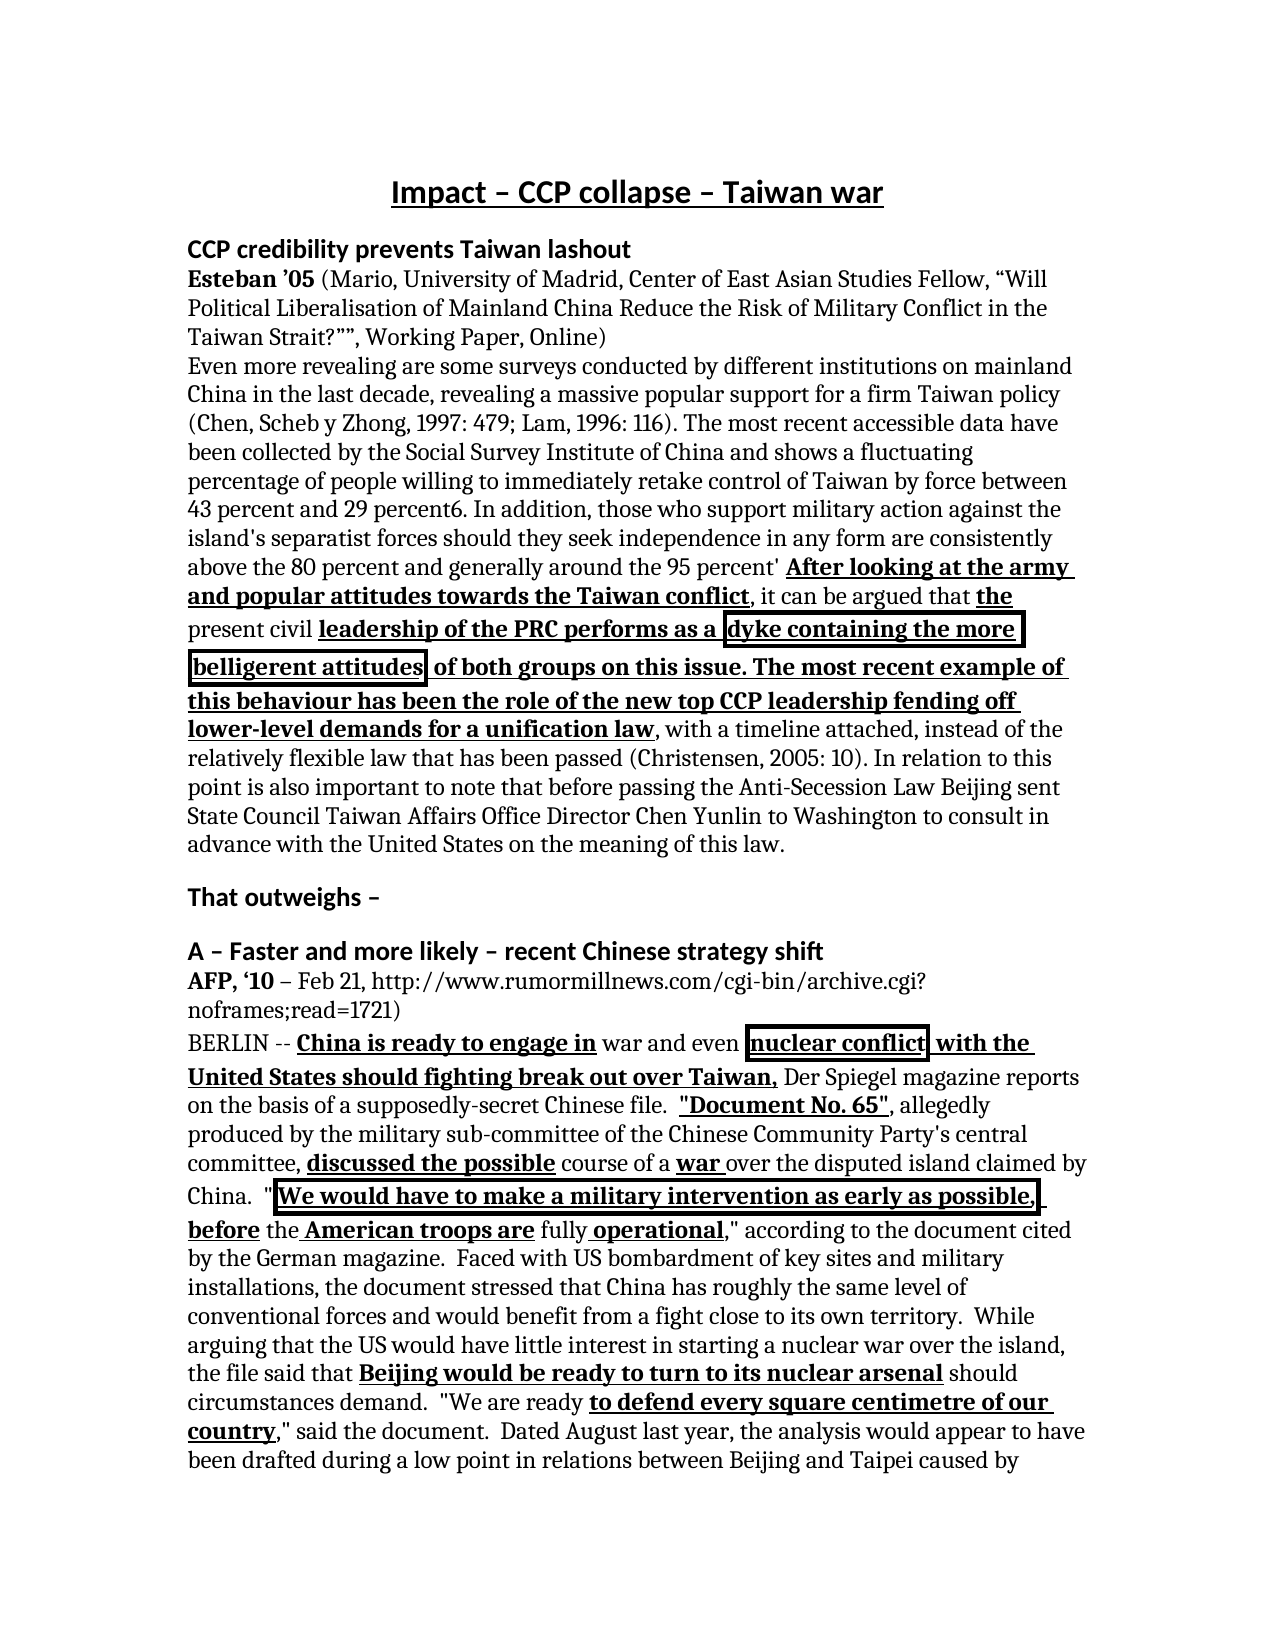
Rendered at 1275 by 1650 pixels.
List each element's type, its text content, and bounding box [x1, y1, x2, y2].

text Even more revealing are some surveys conducted by different institutions on mainland China in the last decade, revealing a massive popular support for a firm Taiwan policy (Chen, Scheb y Zhong, 1997: 479; Lam, 1996: 116). The most recent accessible data have been collected by the Social Survey Institute of China and shows a fluctuating percentage of people willing to immediately retake control of Taiwan by force between 43 percent and 29 percent6. In addition, those who support military action against the island's separatist forces should they seek independence in any form are consistently above the 80 percent and generally around the 95 percent' After looking at the army and popular attitudes towards the Taiwan conflict, it can be argued that the present civil leadership of the PRC performs as a dyke containing the more belligerent attitudes of both groups on this issue. The most recent example of this behaviour has been the role of the new top CCP leadership fending off lower-level demands for a unification law, with a timeline attached, instead of the relatively flexible law that has been passed (Christensen, 2005: 10). In relation to this point is also important to note that before passing the Anti-Secession Law Beijing sent State Council Taiwan Affairs Office Director Chen Yunlin to Washington to consult in advance with the United States on the meaning of this law. [187, 352, 1087, 859]
text AFP, ‘10 – Feb 21, http://www.rumormillnews.com/cgi-bin/archive.cgi?noframes;read=1721) [187, 967, 1087, 1024]
subtitle CCP credibility prevents Taiwan lashout [187, 232, 1087, 265]
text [187, 1024, 1087, 1474]
subtitle A – Faster and more likely – recent Chinese strategy shift [187, 934, 1087, 967]
subtitle Impact – CCP collapse – Taiwan war [187, 171, 1087, 212]
subtitle That outweighs – [187, 880, 1087, 913]
text Esteban ’05 (Mario, University of Madrid, Center of East Asian Studies Fellow, “Will Political Liberalisation of Mainland China Reduce the Risk of Military Conflict in the Taiwan Strait?””, Working Paper, Online) [187, 265, 1087, 352]
